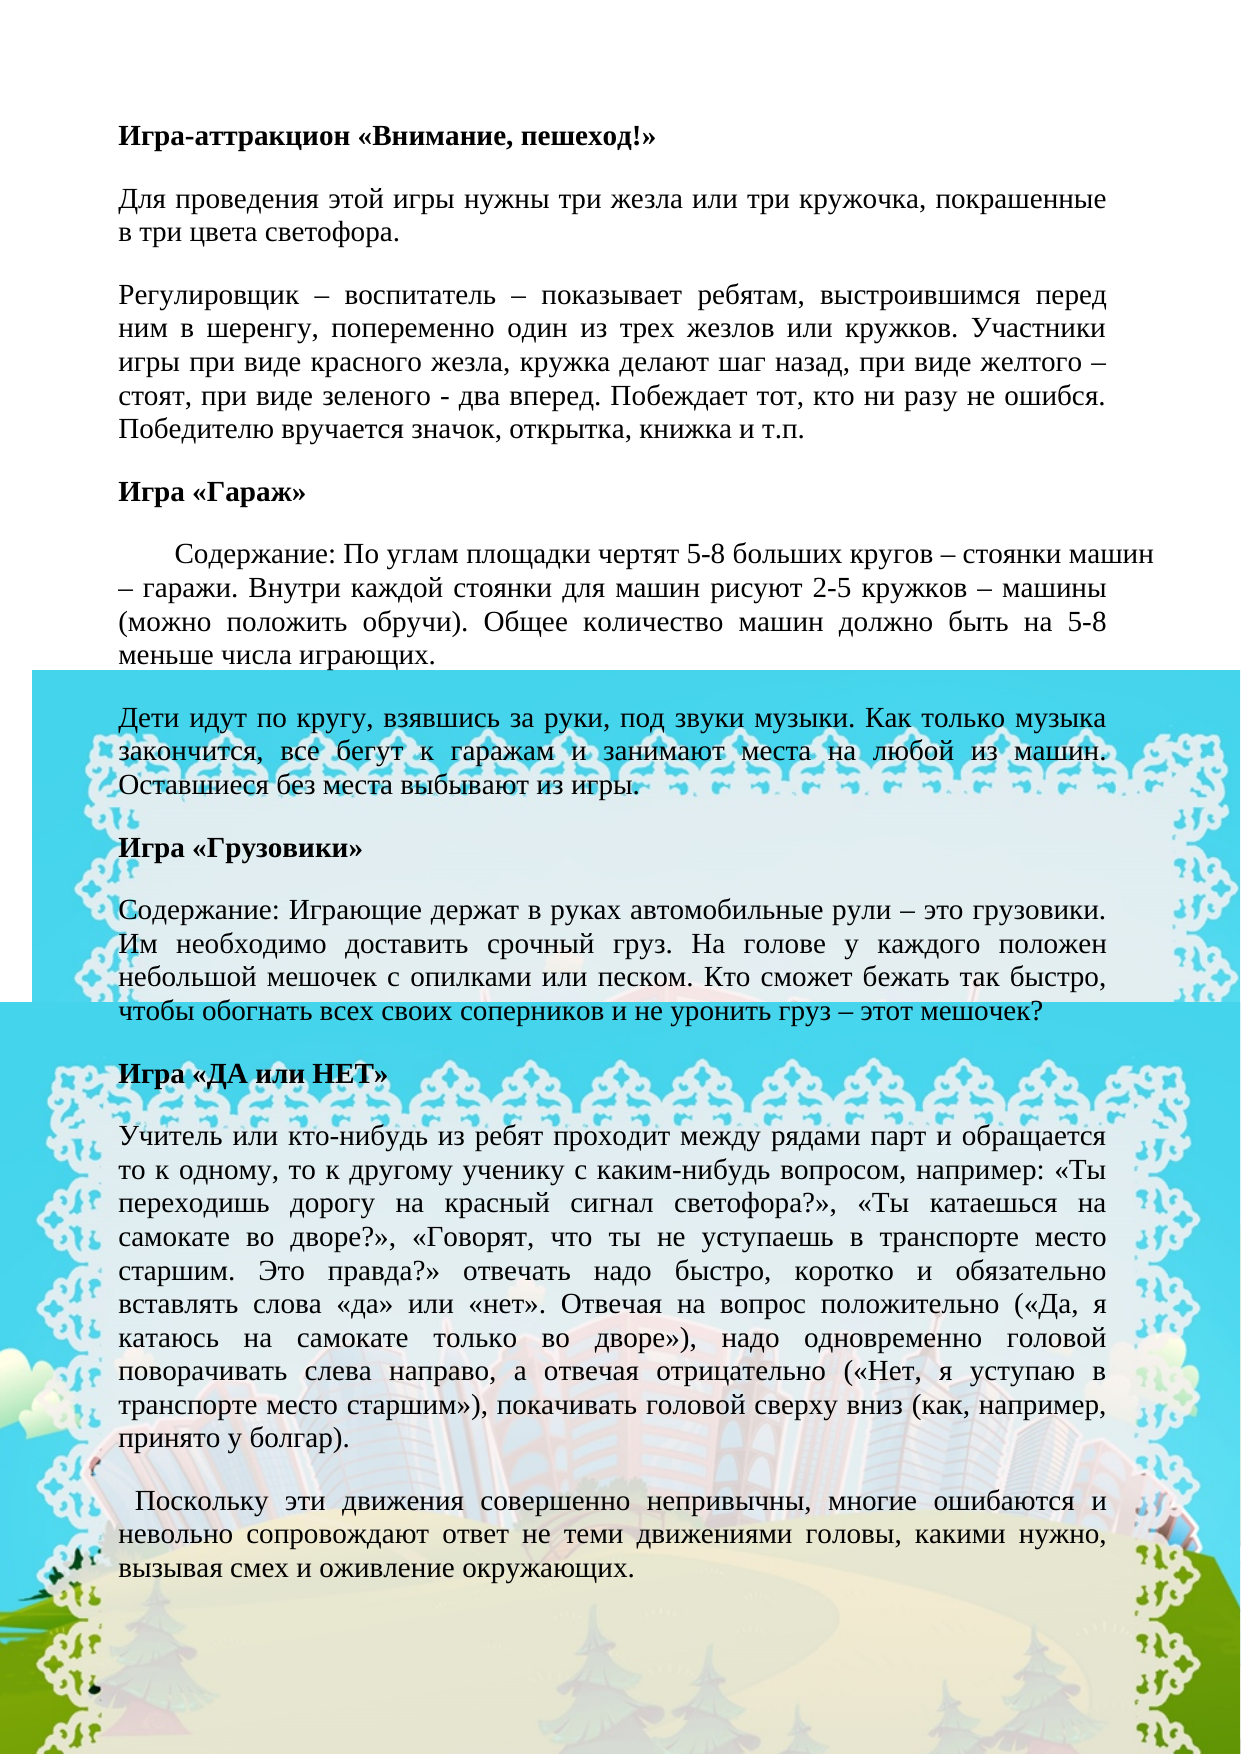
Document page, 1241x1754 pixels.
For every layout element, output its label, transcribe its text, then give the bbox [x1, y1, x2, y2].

text Учитель или кто-нибудь из ребят проходит между рядами парт и обращается то к одному, то к другому ученику с каким-нибудь вопросом, например: «Ты переходишь дорогу на красный сигнал светофора?», «Ты катаешься на самокате во дворе?», «Говорят, что ты не уступаешь в транспорте место старшим. Это правда?» отвечать надо быстро, коротко и обязательно вставлять слова «да» или «нет». Отвечая на вопрос положительно («Да, я катаюсь на самокате только во дворе»), надо одновременно головой поворачивать слева направо, а отвечая отрицательно («Нет, я уступаю в транспорте место старшим»), покачивать головой сверху вниз (как, например, принято у болгар). [118, 1118, 1107, 1454]
text Содержание: По углам площадки чертят 5-8 больших кругов – стоянки машин – гаражи. Внутри каждой стоянки для машин рисуют 2-5 кружков – машины (можно положить обручи). Общее количество машин должно быть на 5-8 меньше числа играющих. [118, 537, 1107, 671]
text Игра-аттракцион «Внимание, пешеход!» [118, 118, 1107, 152]
text Игра «Гараж» [118, 474, 1107, 507]
text Игра «Грузовики» [118, 830, 1107, 863]
text Содержание: Играющие держат в руках автомобильные рули – это грузовики. Им необходимо доставить срочный груз. На голове у каждого положен небольшой мешочек с опилками или песком. Кто сможет бежать так быстро, чтобы обогнать всех своих соперников и не уронить груз – этот мешочек? [118, 892, 1107, 1027]
text Регулировщик – воспитатель – показывает ребятам, выстроившимся перед ним в шеренгу, попеременно один из трех жезлов или кружков. Участники игры при виде красного жезла, кружка делают шаг назад, при виде желтого – стоят, при виде зеленого - два вперед. Побеждает тот, кто ни разу не ошибся. Победителю вручается значок, открытка, книжка и т.п. [118, 277, 1107, 445]
text Поскольку эти движения совершенно непривычны, многие ошибаются и невольно сопровождают ответ не теми движениями головы, какими нужно, вызывая смех и оживление окружающих. [118, 1483, 1107, 1584]
text Дети идут по кругу, взявшись за руки, под звуки музыки. Как только музыка закончится, все бегут к гаражам и занимают места на любой из машин. Оставшиеся без места выбывают из игры. [118, 700, 1107, 801]
text Для проведения этой игры нужны три жезла или три кружочка, покрашенные в три цвета светофора. [118, 181, 1107, 248]
text Игра «ДА или НЕТ» [118, 1056, 1107, 1089]
picture [0, 670, 1241, 1754]
